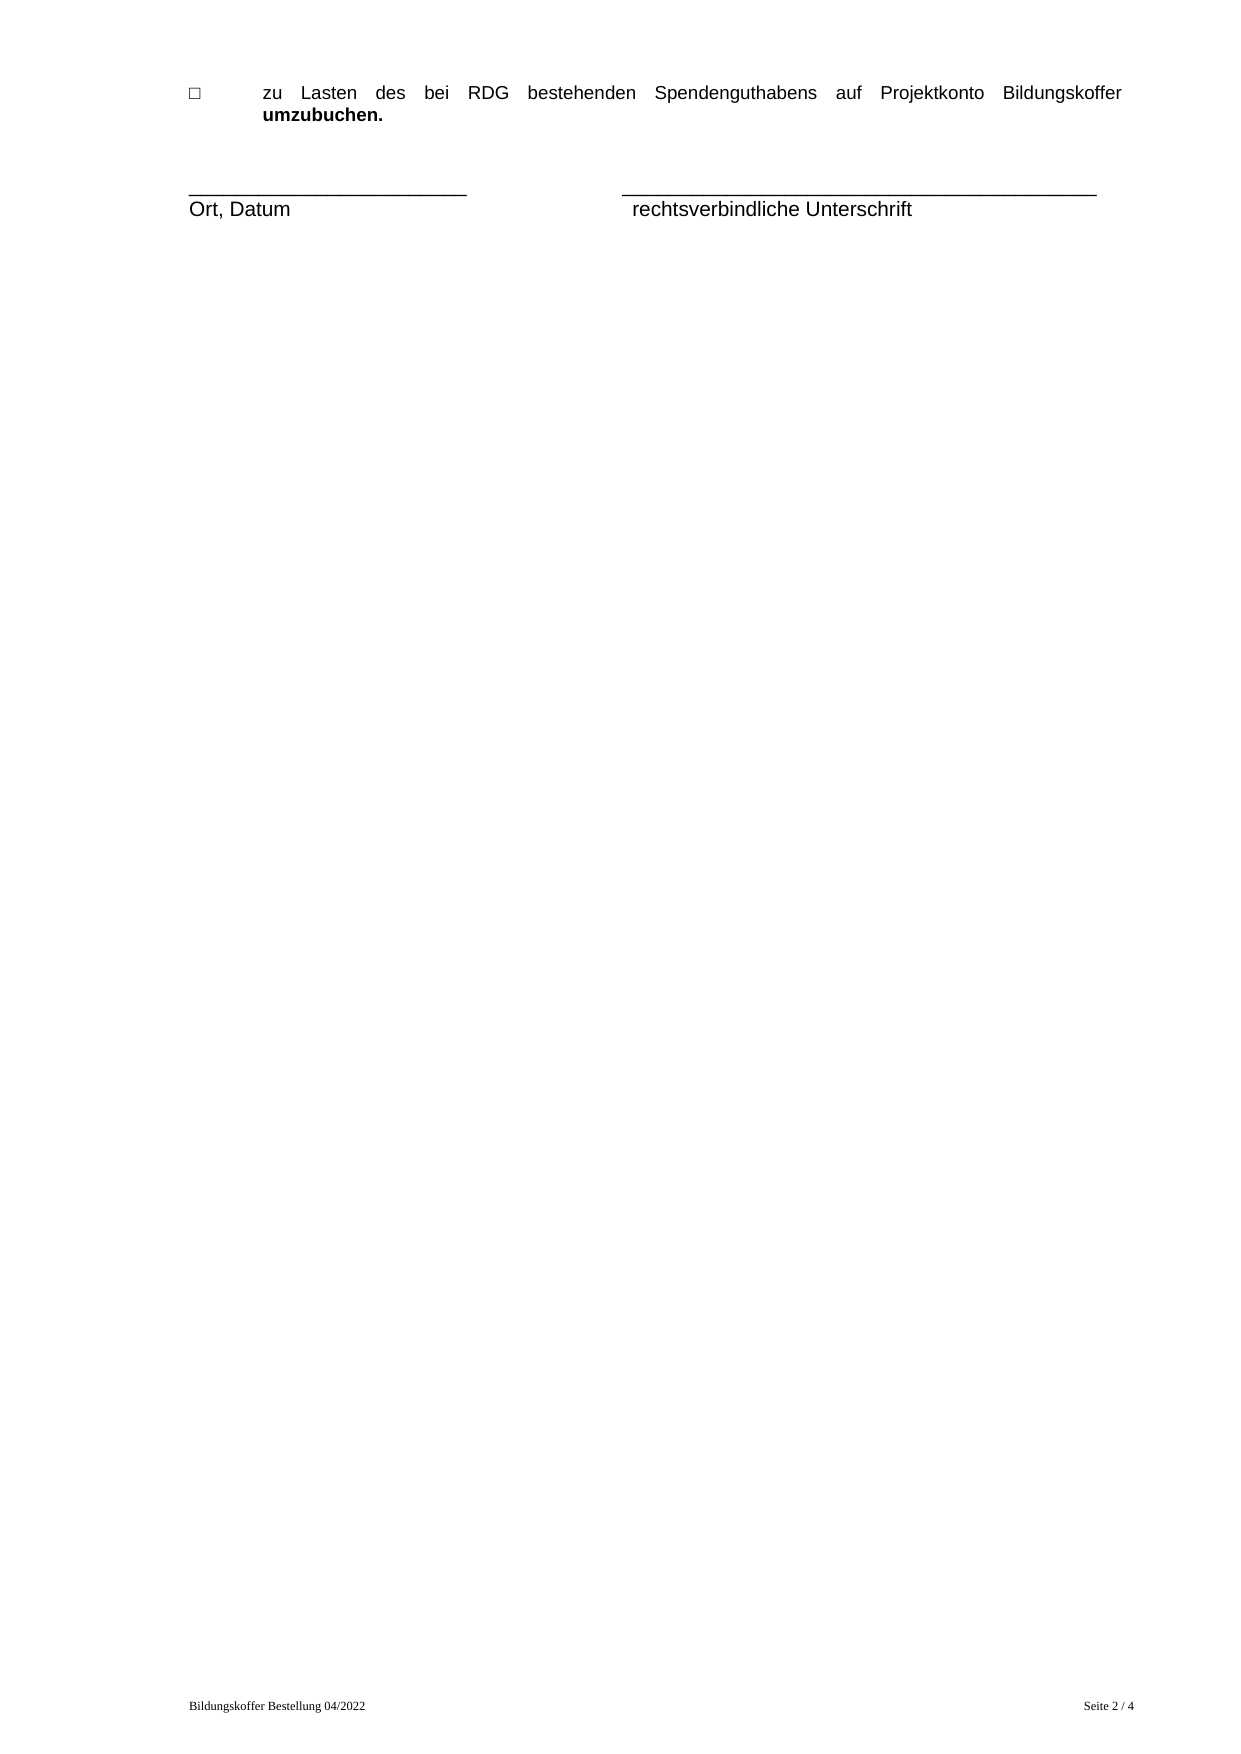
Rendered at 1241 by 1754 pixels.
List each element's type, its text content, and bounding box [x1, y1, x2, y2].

text □ zu Lasten des bei RDG bestehenden Spendenguthabens auf Projektkonto Bildungskoffer umzubuchen. [189, 82, 1122, 125]
text Ort, Datum rechtsverbindliche Unterschrift [189, 197, 1122, 221]
text ________________________ _________________________________________ [189, 173, 1122, 197]
